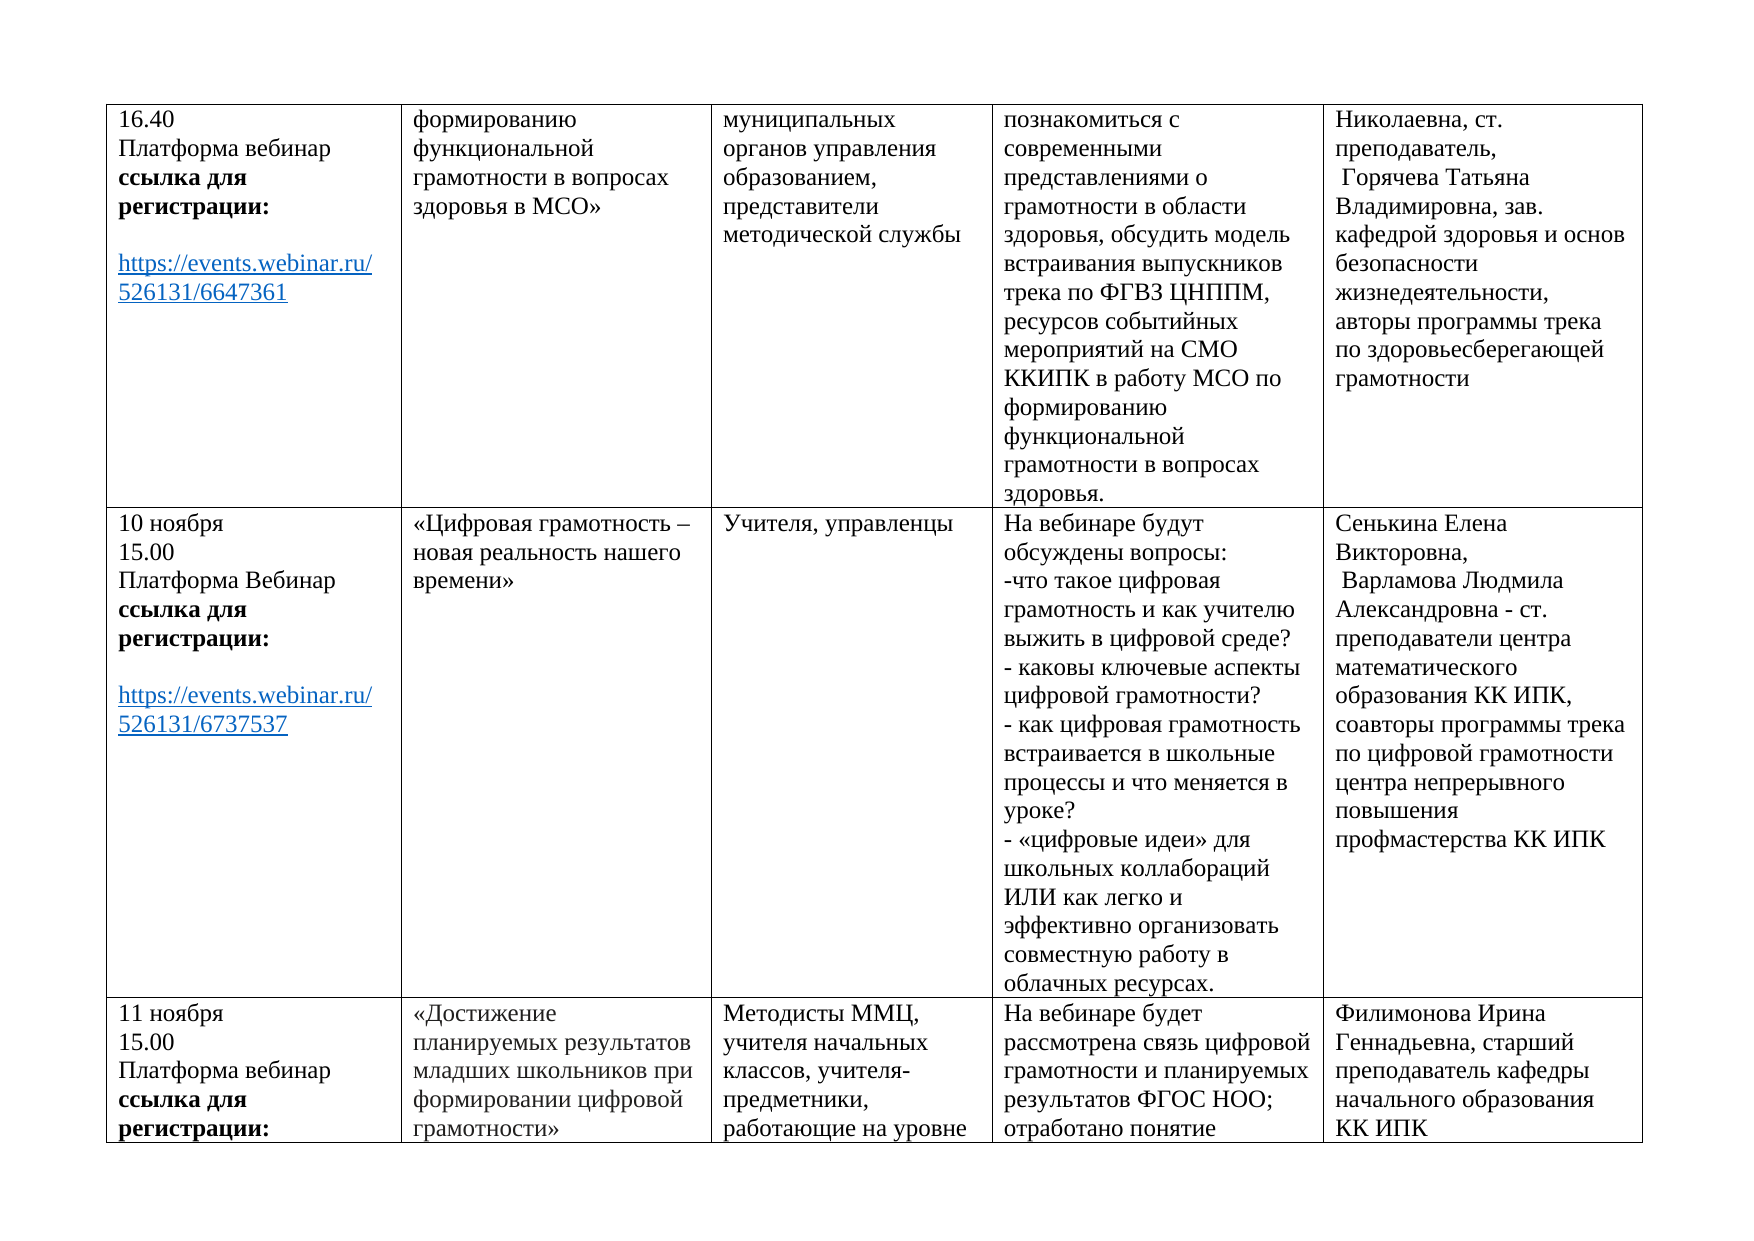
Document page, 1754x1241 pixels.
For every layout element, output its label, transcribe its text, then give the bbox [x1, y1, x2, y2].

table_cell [1324, 998, 1642, 1142]
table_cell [993, 998, 1323, 1142]
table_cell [107, 998, 401, 1142]
table_cell «Цифровая грамотность – новая реальность нашего времени» [402, 508, 711, 997]
table_cell 10 ноября 15.00 Платформа Вебинар ссылка для регистрации: https://events.webinar.ru/526131/6737537 [107, 508, 401, 997]
table_cell Сенькина Елена Викторовна, Варламова Людмила Александровна - ст. преподаватели центра математического образования КК ИПК, соавторы программы трека по цифровой грамотности центра непрерывного повышения профмастерства КК ИПК [1324, 508, 1642, 997]
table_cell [1324, 105, 1642, 507]
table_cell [402, 105, 711, 507]
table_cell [993, 105, 1323, 507]
table_cell Учителя, управленцы [712, 508, 992, 997]
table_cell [712, 105, 992, 507]
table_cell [712, 998, 992, 1142]
table_cell «Достижение планируемых результатов младших школьников при формировании цифровой грамотности» [556, 998, 711, 1142]
table_cell На вебинаре будут обсуждены вопросы: -что такое цифровая грамотность и как учителю выжить в цифровой среде? - каковы ключевые аспекты цифровой грамотности? - как цифровая грамотность встраивается в школьные процессы и что меняется в уроке? - «цифровые идеи» для школьных коллабораций ИЛИ как легко и эффективно организовать совместную работу в облачных ресурсах. [993, 508, 1323, 997]
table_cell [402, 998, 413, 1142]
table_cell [107, 105, 401, 507]
